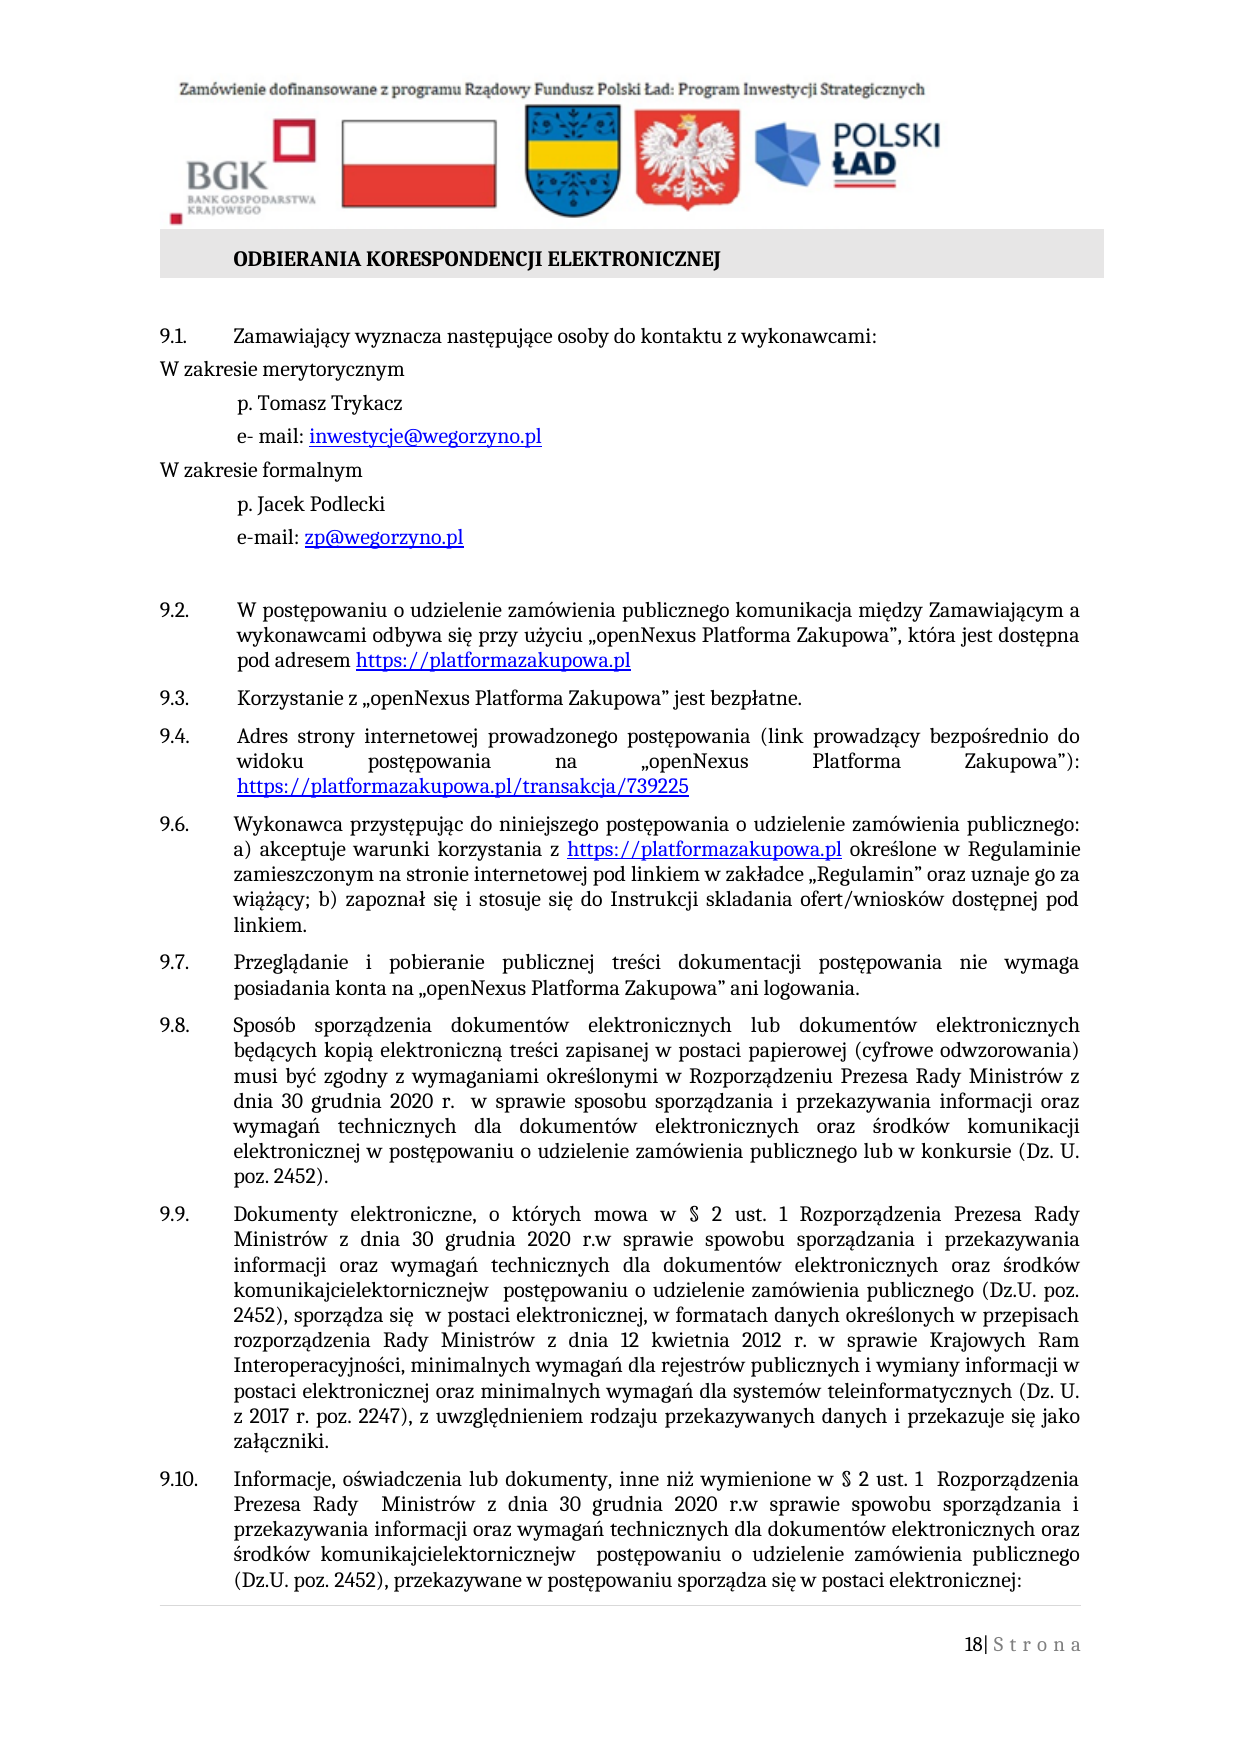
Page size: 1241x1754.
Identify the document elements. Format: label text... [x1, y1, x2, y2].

text 9.7. Przeglądanie i pobieranie publicznej treści dokumentacji postępowania nie wymaga posiadania konta na „openNexus Platforma Zakupowa” ani logowania. [159, 950, 1081, 1001]
picture [159, 73, 962, 229]
text 9.10. Informacje, oświadczenia lub dokumenty, inne niż wymienione w § 2 ust. 1 Rozporządzenia Prezesa Rady Ministrów z dnia 30 grudnia 2020 r.w sprawie spowobu sporządzania i przekazywania informacji oraz wymagań technicznych dla dokumentów elektronicznych oraz środków komunikajcielektornicznejw postępowaniu o udzielenie zamówienia publicznego (Dz.U. poz. 2452), przekazywane w postępowaniu sporządza się w postaci elektronicznej: [159, 1467, 1081, 1593]
text e- mail: inwestycje@wegorzyno.pl [237, 424, 1081, 449]
text e-mail: zp@wegorzyno.pl [237, 525, 1081, 550]
text 9.3. Korzystanie z „openNexus Platforma Zakupowa” jest bezpłatne. [159, 686, 1081, 711]
text p. Jacek Podlecki [237, 491, 1081, 517]
text 9.6. Wykonawca przystępując do niniejszego postępowania o udzielenie zamówienia publicznego: a) akceptuje warunki korzystania z https://platformazakupowa.pl określone w Regulaminie zamieszczonym na stronie internetowej pod linkiem w zakładce „Regulamin” oraz uznaje go za wiążący; b) zapoznał się i stosuje się do Instrukcji skladania ofert/wniosków dostępnej pod linkiem. [159, 812, 1081, 938]
text p. Tomasz Trykacz [237, 391, 1081, 416]
text 9.4. Adres strony internetowej prowadzonego postępowania (link prowadzący bezpośrednio do widoku postępowania na „openNexus Platforma Zakupowa”): https://platformazakupowa.pl/transakcja/739225 [159, 723, 1081, 799]
text 9.2. W postępowaniu o udzielenie zamówienia publicznego komunikacja między Zamawiającym a wykonawcami odbywa się przy użyciu „openNexus Platforma Zakupowa”, która jest dostępna pod adresem https://platformazakupowa.pl [159, 598, 1081, 673]
text 9.8. Sposób sporządzenia dokumentów elektronicznych lub dokumentów elektronicznych będących kopią elektroniczną treści zapisanej w postaci papierowej (cyfrowe odwzorowania) musi być zgodny z wymaganiami określonymi w Rozporządzeniu Prezesa Rady Ministrów z dnia 30 grudnia 2020 r. w sprawie sposobu sporządzania i przekazywania informacji oraz wymagań technicznych dla dokumentów elektronicznych oraz środków komunikacji elektronicznej w postępowaniu o udzielenie zamówienia publicznego lub w konkursie (Dz. U. poz. 2452). [159, 1013, 1081, 1189]
text 9.9. Dokumenty elektroniczne, o których mowa w § 2 ust. 1 Rozporządzenia Prezesa Rady Ministrów z dnia 30 grudnia 2020 r.w sprawie spowobu sporządzania i przekazywania informacji oraz wymagań technicznych dla dokumentów elektronicznych oraz środków komunikajcielektornicznejw postępowaniu o udzielenie zamówienia publicznego (Dz.U. poz. 2452), sporządza się w postaci elektronicznej, w formatach danych określonych w przepisach rozporządzenia Rady Ministrów z dnia 12 kwietnia 2012 r. w sprawie Krajowych Ram Interoperacyjności, minimalnych wymagań dla rejestrów publicznych i wymiany informacji w postaci elektronicznej oraz minimalnych wymagań dla systemów teleinformatycznych (Dz. U. z 2017 r. poz. 2247), z uwzględnieniem rodzaju przekazywanych danych i przekazuje się jako załączniki. [159, 1202, 1081, 1454]
text W zakresie formalnym [159, 458, 1081, 483]
text W zakresie merytorycznym [159, 357, 1081, 382]
text 9.1. Zamawiający wyznacza następujące osoby do kontaktu z wykonawcami: [159, 324, 1081, 349]
